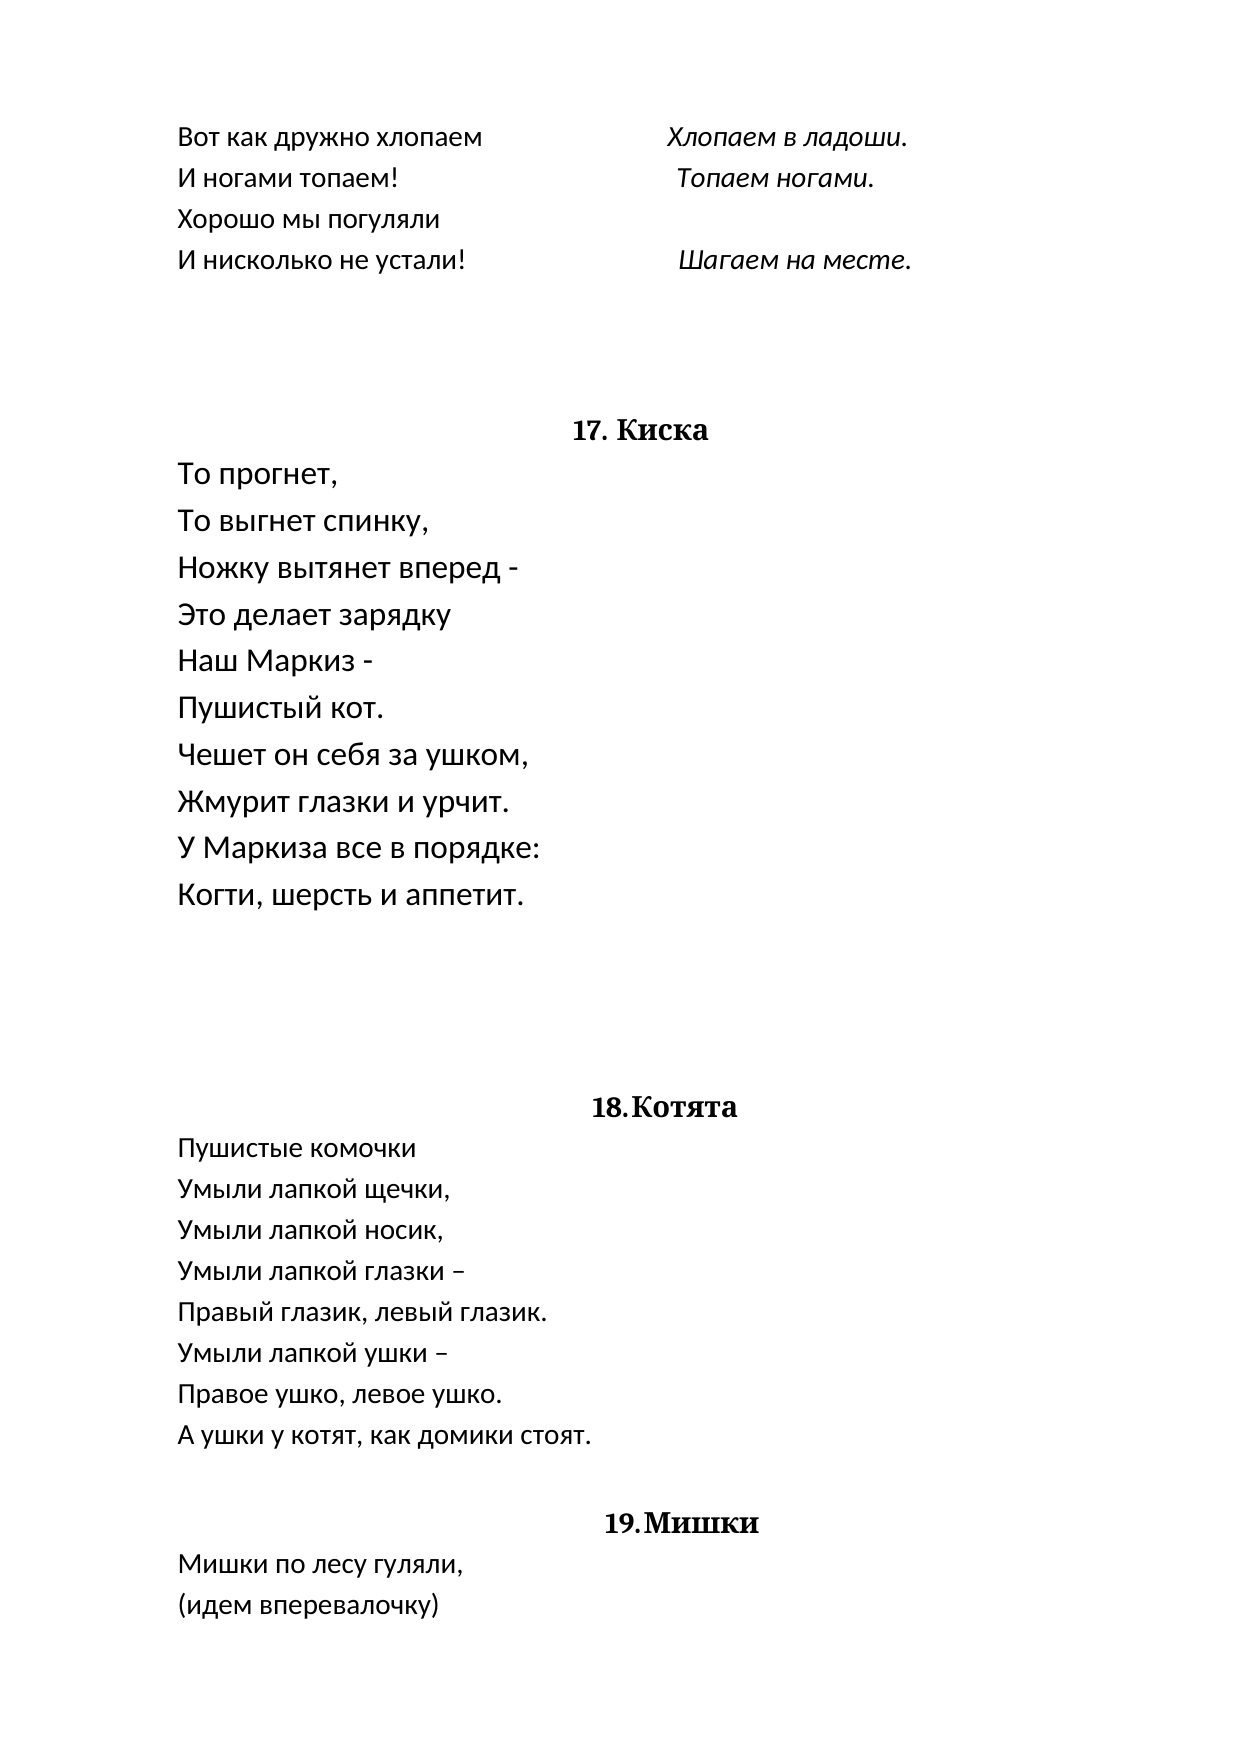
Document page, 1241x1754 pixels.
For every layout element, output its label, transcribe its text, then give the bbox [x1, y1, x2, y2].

text Ножку вытянет вперед - [177, 546, 1152, 587]
subtitle 17. Киска [177, 414, 1152, 447]
text Это делает зарядку [177, 593, 1152, 633]
text Пушистый кот. [177, 686, 1152, 727]
text Пушистые комочки [177, 1129, 1152, 1165]
text Мишки по лесу гуляли, [177, 1545, 1152, 1581]
text Умыли лапкой глазки – [177, 1252, 1152, 1288]
text Вот как дружно хлопаем Хлопаем в ладоши. [177, 118, 1152, 154]
text Хорошо мы погуляли [177, 200, 1152, 236]
text То выгнет спинку, [177, 499, 1152, 540]
text Правое ушко, левое ушко. [177, 1375, 1152, 1411]
text Чешет он себя за ушком, [177, 733, 1152, 774]
text Правый глазик, левый глазик. [177, 1293, 1152, 1329]
text Умыли лапкой щечки, [177, 1170, 1152, 1206]
text Наш Маркиз - [177, 639, 1152, 680]
text (идем вперевалочку) [177, 1586, 1152, 1622]
text Умыли лапкой ушки – [177, 1334, 1152, 1369]
subtitle 18.Котята [177, 1091, 1152, 1124]
text Когти, шерсть и аппетит. [177, 873, 1152, 914]
text Умыли лапкой носик, [177, 1211, 1152, 1247]
text Жмурит глазки и урчит. [177, 780, 1152, 820]
subtitle 19.Мишки [177, 1507, 1152, 1540]
text И ногами топаем! Топаем ногами. [177, 159, 1152, 195]
text У Маркиза все в порядке: [177, 826, 1152, 867]
text То прогнет, [177, 452, 1152, 493]
text А ушки у котят, как домики стоят. [177, 1416, 1152, 1451]
text И нисколько не устали! Шагаем на месте. [177, 241, 1152, 277]
